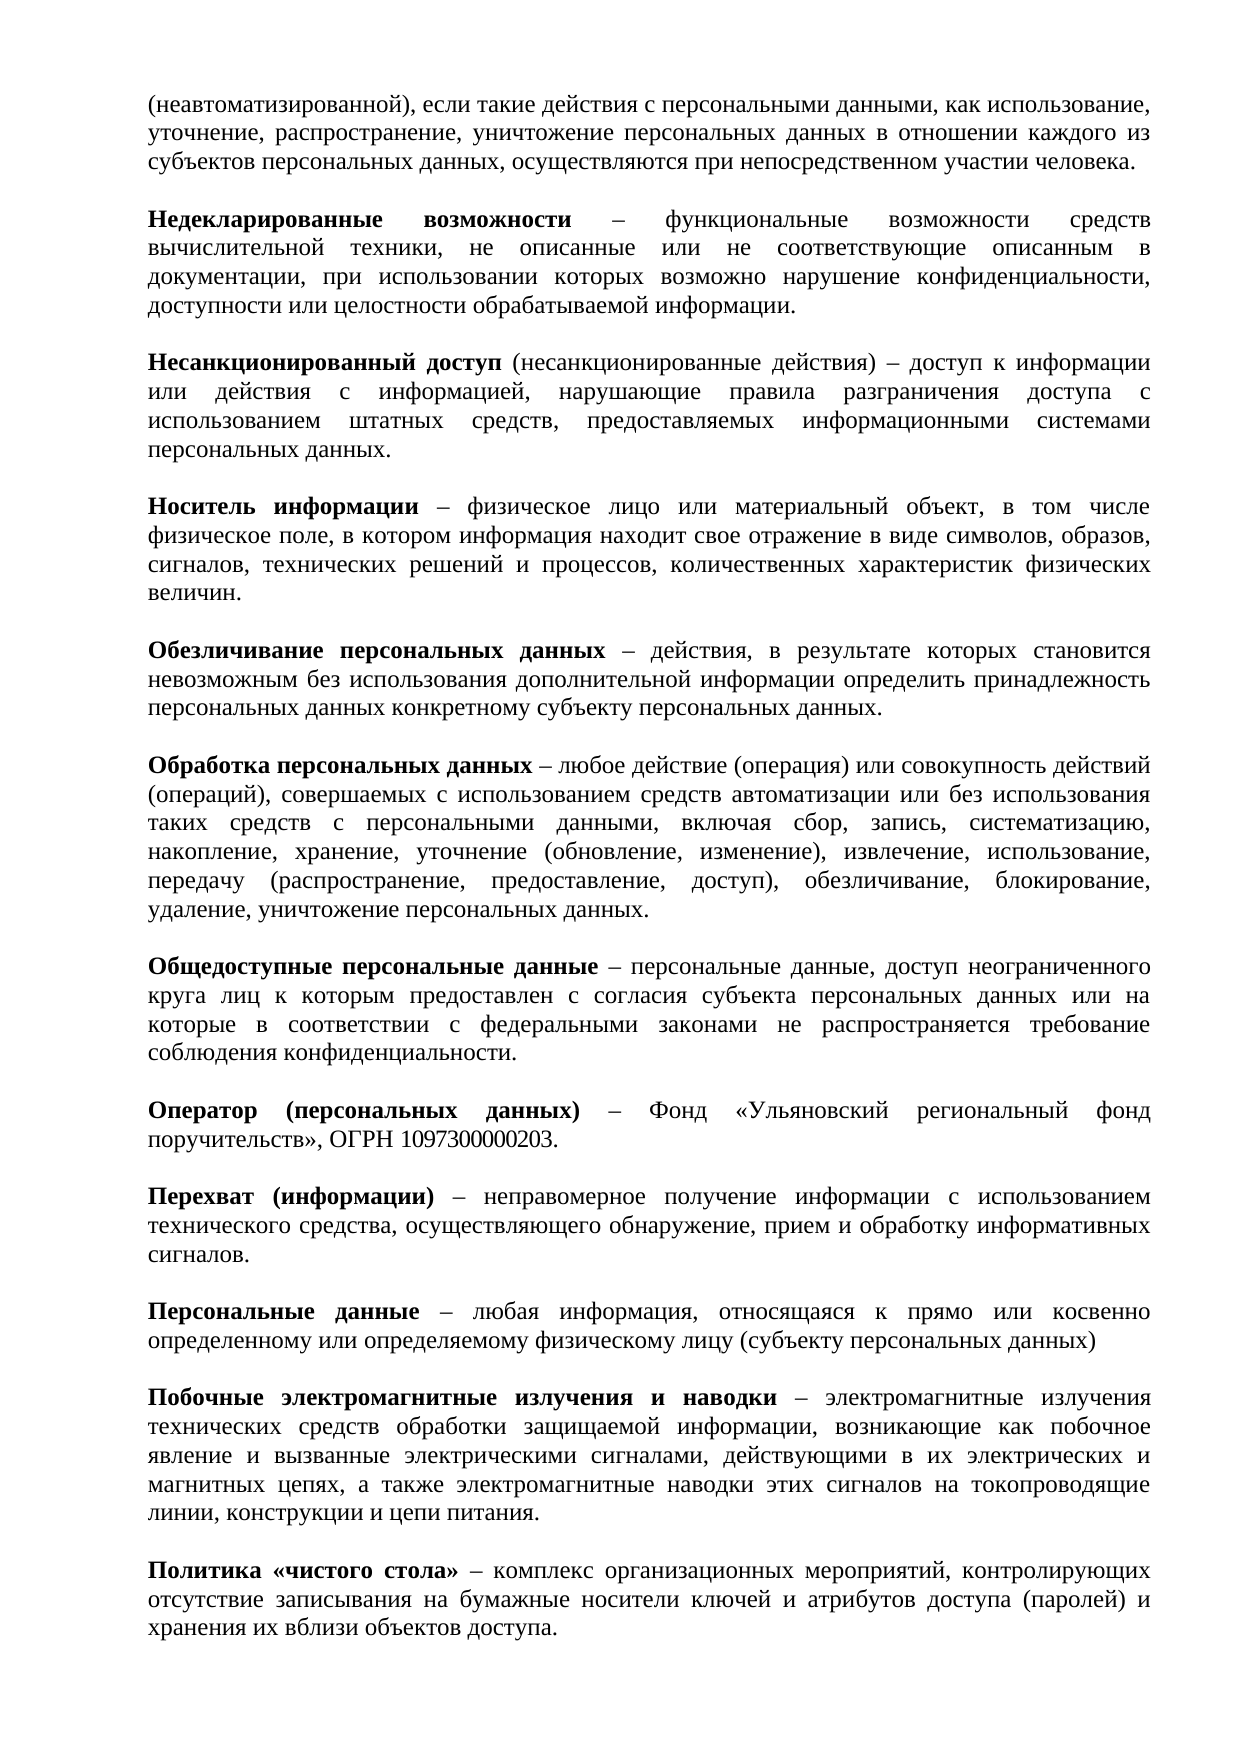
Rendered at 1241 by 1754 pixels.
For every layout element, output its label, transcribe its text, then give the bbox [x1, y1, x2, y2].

text Политика «чистого стола» – комплекс организационных мероприятий, контролирующих отсутствие записывания на бумажные носители ключей и атрибутов доступа (паролей) и хранения их вблизи объектов доступа. [148, 1555, 1152, 1641]
text Обработка персональных данных – любое действие (операция) или совокупность действий (операций), совершаемых с использованием средств автоматизации или без использования таких средств с персональными данными, включая сбор, запись, систематизацию, накопление, хранение, уточнение (обновление, изменение), извлечение, использование, передачу (распространение, предоставление, доступ), обезличивание, блокирование, удаление, уничтожение персональных данных. [148, 750, 1152, 922]
text Персональные данные – любая информация, относящаяся к прямо или косвенно определенному или определяемому физическому лицу (субъекту персональных данных) [148, 1296, 1152, 1354]
text Общедоступные персональные данные – персональные данные, доступ неограниченного круга лиц к которым предоставлен с согласия субъекта персональных данных или на которые в соответствии с федеральными законами не распространяется требование соблюдения конфиденциальности. [148, 951, 1152, 1066]
text Недекларированные возможности – функциональные возможности средств вычислительной техники, не описанные или не соответствующие описанным в документации, при использовании которых возможно нарушение конфиденциальности, доступности или целостности обрабатываемой информации. [148, 204, 1152, 319]
text Оператор (персональных данных) – Фонд «Ульяновский региональный фонд поручительств», ОГРН 1097300000203. [148, 1095, 1152, 1152]
text Побочные электромагнитные излучения и наводки – электромагнитные излучения технических средств обработки защищаемой информации, возникающие как побочное явление и вызванные электрическими сигналами, действующими в их электрических и магнитных цепях, а также электромагнитные наводки этих сигналов на токопроводящие линии, конструкции и цепи питания. [148, 1382, 1152, 1526]
text Несанкционированный доступ (несанкционированные действия) – доступ к информации или действия с информацией, нарушающие правила разграничения доступа с использованием штатных средств, предоставляемых информационными системами персональных данных. [148, 347, 1152, 462]
text Перехват (информации) – неправомерное получение информации с использованием технического средства, осуществляющего обнаружение, прием и обработку информативных сигналов. [148, 1181, 1152, 1267]
text Носитель информации – физическое лицо или материальный объект, в том числе физическое поле, в котором информация находит свое отражение в виде символов, образов, сигналов, технических решений и процессов, количественных характеристик физических величин. [148, 491, 1152, 606]
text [148, 89, 1152, 175]
text Обезличивание персональных данных – действия, в результате которых становится невозможным без использования дополнительной информации определить принадлежность персональных данных конкретному субъекту персональных данных. [148, 635, 1152, 721]
